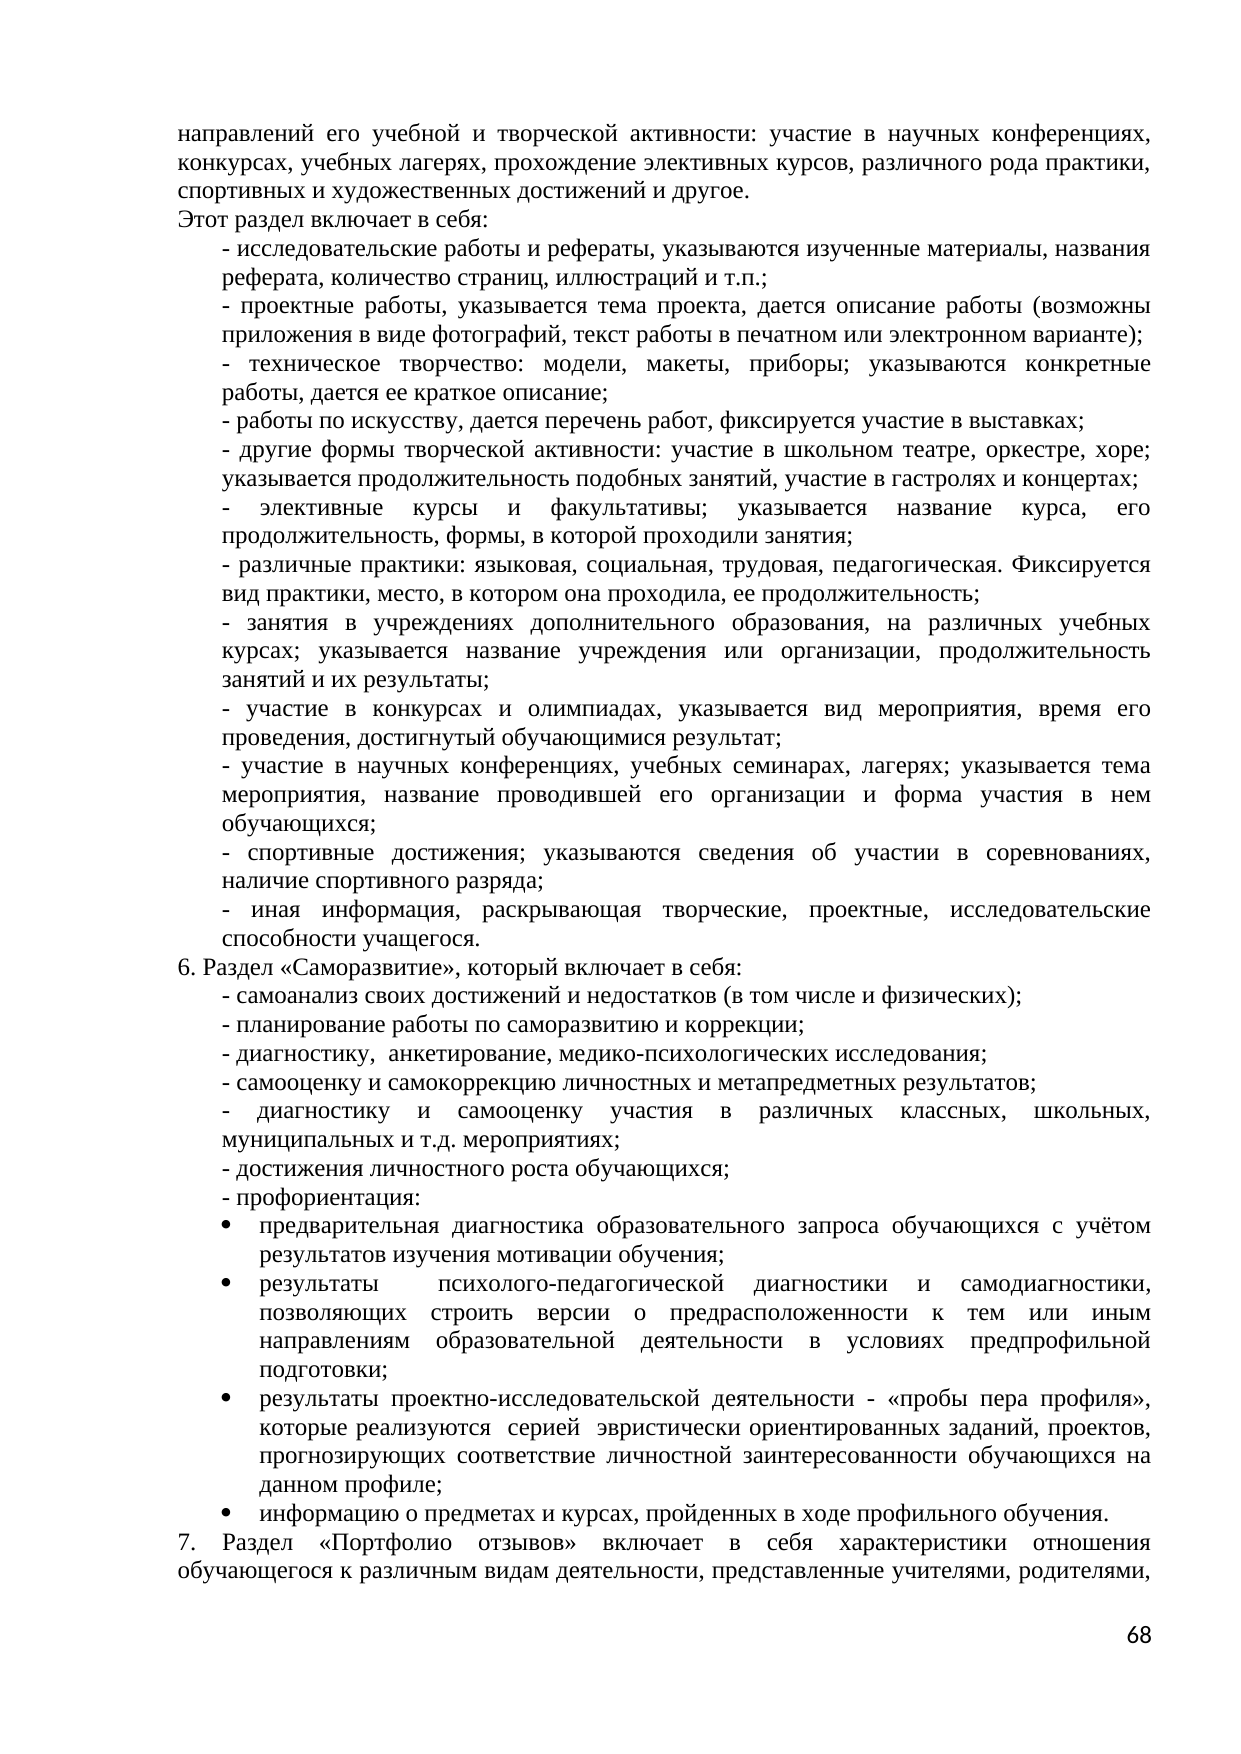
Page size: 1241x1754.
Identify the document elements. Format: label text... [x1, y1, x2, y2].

text - профориентация: [222, 1182, 1152, 1211]
text - исследовательские работы и рефераты, указываются изученные материалы, названия реферата, количество страниц, иллюстраций и т.п.; [222, 233, 1152, 291]
list результаты психолого-педагогической диагностики и самодиагностики, позволяющих строить версии о предрасположенности к тем или иным направлениям образовательной деятельности в условиях предпрофильной подготовки; [222, 1268, 1152, 1383]
text - самоанализ своих достижений и недостатков (в том числе и физических); [222, 981, 1152, 1009]
list информацию о предметах и курсах, пройденных в ходе профильного обучения. [222, 1498, 1152, 1527]
text - диагностику, анкетирование, медико-психологических исследования; [222, 1038, 1152, 1067]
text Этот раздел включает в себя: [177, 204, 1152, 233]
list предварительная диагностика образовательного запроса обучающихся с учётом результатов изучения мотивации обучения; [222, 1211, 1152, 1268]
text - участие в конкурсах и олимпиадах, указывается вид мероприятия, время его проведения, достигнутый обучающимися результат; [222, 693, 1152, 751]
text - элективные курсы и факультативы; указывается название курса, его продолжительность, формы, в которой проходили занятия; [222, 492, 1152, 549]
text - техническое творчество: модели, макеты, приборы; указываются конкретные работы, дается ее краткое описание; [222, 348, 1152, 406]
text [177, 1527, 1152, 1584]
text - участие в научных конференциях, учебных семинарах, лагерях; указывается тема мероприятия, название проводившей его организации и форма участия в нем обучающихся; [222, 751, 1152, 837]
text - проектные работы, указывается тема проекта, дается описание работы (возможны приложения в виде фотографий, текст работы в печатном или электронном варианте); [222, 291, 1152, 348]
text - другие формы творческой активности: участие в школьном театре, оркестре, хоре; указывается продолжительность подобных занятий, участие в гастролях и концертах; [222, 434, 1152, 492]
list результаты проектно-исследовательской деятельности - «пробы пера профиля», которые реализуются серией эвристически ориентированных заданий, проектов, прогнозирующих соответствие личностной заинтересованности обучающихся на данном профиле; [222, 1383, 1152, 1498]
text - самооценку и самокоррекцию личностных и метапредметных результатов; [222, 1067, 1152, 1096]
text 6. Раздел «Саморазвитие», который включает в себя: [177, 952, 1152, 981]
text - достижения личностного роста обучающихся; [222, 1153, 1152, 1182]
text - планирование работы по саморазвитию и коррекции; [222, 1009, 1152, 1038]
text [177, 118, 1152, 204]
text - работы по искусству, дается перечень работ, фиксируется участие в выставках; [222, 406, 1152, 434]
text - различные практики: языковая, социальная, трудовая, педагогическая. Фиксируется вид практики, место, в котором она проходила, ее продолжительность; [222, 549, 1152, 607]
text - диагностику и самооценку участия в различных классных, школьных, муниципальных и т.д. мероприятиях; [222, 1096, 1152, 1153]
text - иная информация, раскрывающая творческие, проектные, исследовательские способности учащегося. [222, 894, 1152, 952]
text - спортивные достижения; указываются сведения об участии в соревнованиях, наличие спортивного разряда; [222, 837, 1152, 894]
text - занятия в учреждениях дополнительного образования, на различных учебных курсах; указывается название учреждения или организации, продолжительность занятий и их результаты; [222, 607, 1152, 693]
